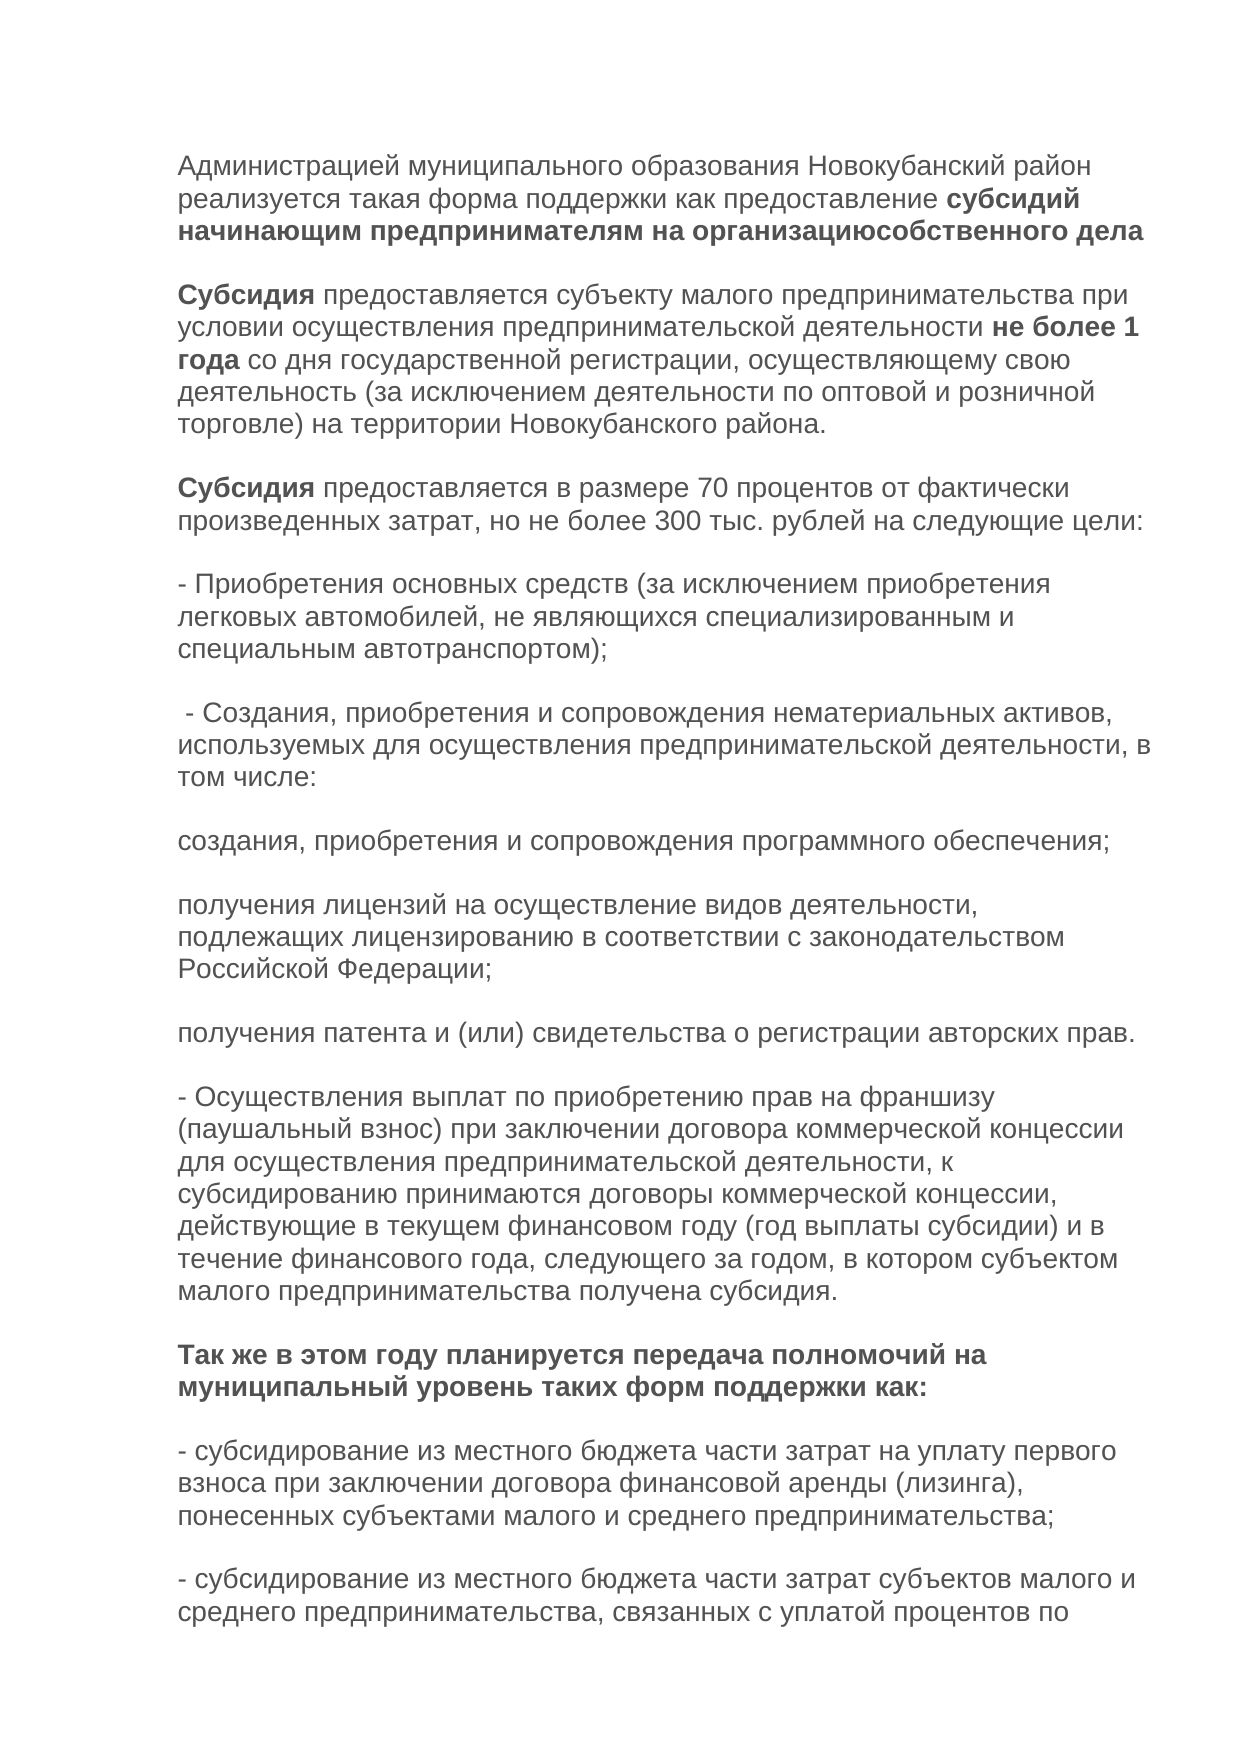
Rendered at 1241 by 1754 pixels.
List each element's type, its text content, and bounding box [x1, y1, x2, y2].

text - Создания, приобретения и сопровождения нематериальных активов, используемых для осуществления предпринимательской деятельности, в том числе: [177, 696, 1152, 793]
text - Приобретения основных средств (за исключением приобретения легковых автомобилей, не являющихся специализированным и специальным автотранспортом); [177, 567, 1152, 664]
text создания, приобретения и сопровождения программного обеспечения; [177, 824, 1152, 856]
text Так же в этом году планируется передача полномочий на муниципальный уровень таких форм поддержки как: [177, 1338, 1152, 1402]
text Администрацией муниципального образования Новокубанский район реализуется такая форма поддержки как предоставление субсидий начинающим предпринимателям на организациюсобственного дела [177, 149, 1152, 247]
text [177, 1562, 1152, 1627]
text - субсидирование из местного бюджета части затрат на уплату первого взноса при заключении договора финансовой аренды (лизинга), понесенных субъектами малого и среднего предпринимательства; [177, 1434, 1152, 1531]
text Субсидия предоставляется субъекту малого предпринимательства при условии осуществления предпринимательской деятельности не более 1 года со дня государственной регистрации, осуществляющему свою деятельность (за исключением деятельности по оптовой и розничной торговле) на территории Новокубанского района. [177, 278, 1152, 440]
text Субсидия предоставляется в размере 70 процентов от фактически произведенных затрат, но не более 300 тыс. рублей на следующие цели: [177, 471, 1152, 536]
text получения патента и (или) свидетельства о регистрации авторских прав. [177, 1016, 1152, 1048]
text получения лицензий на осуществление видов деятельности, подлежащих лицензированию в соответствии с законодательством Российской Федерации; [177, 888, 1152, 985]
text - Осуществления выплат по приобретению прав на франшизу (паушальный взнос) при заключении договора коммерческой концессии для осуществления предпринимательской деятельности, к субсидированию принимаются договоры коммерческой концессии, действующие в текущем финансовом году (год выплаты субсидии) и в течение финансового года, следующего за годом, в котором субъектом малого предпринимательства получена субсидия. [177, 1080, 1152, 1306]
